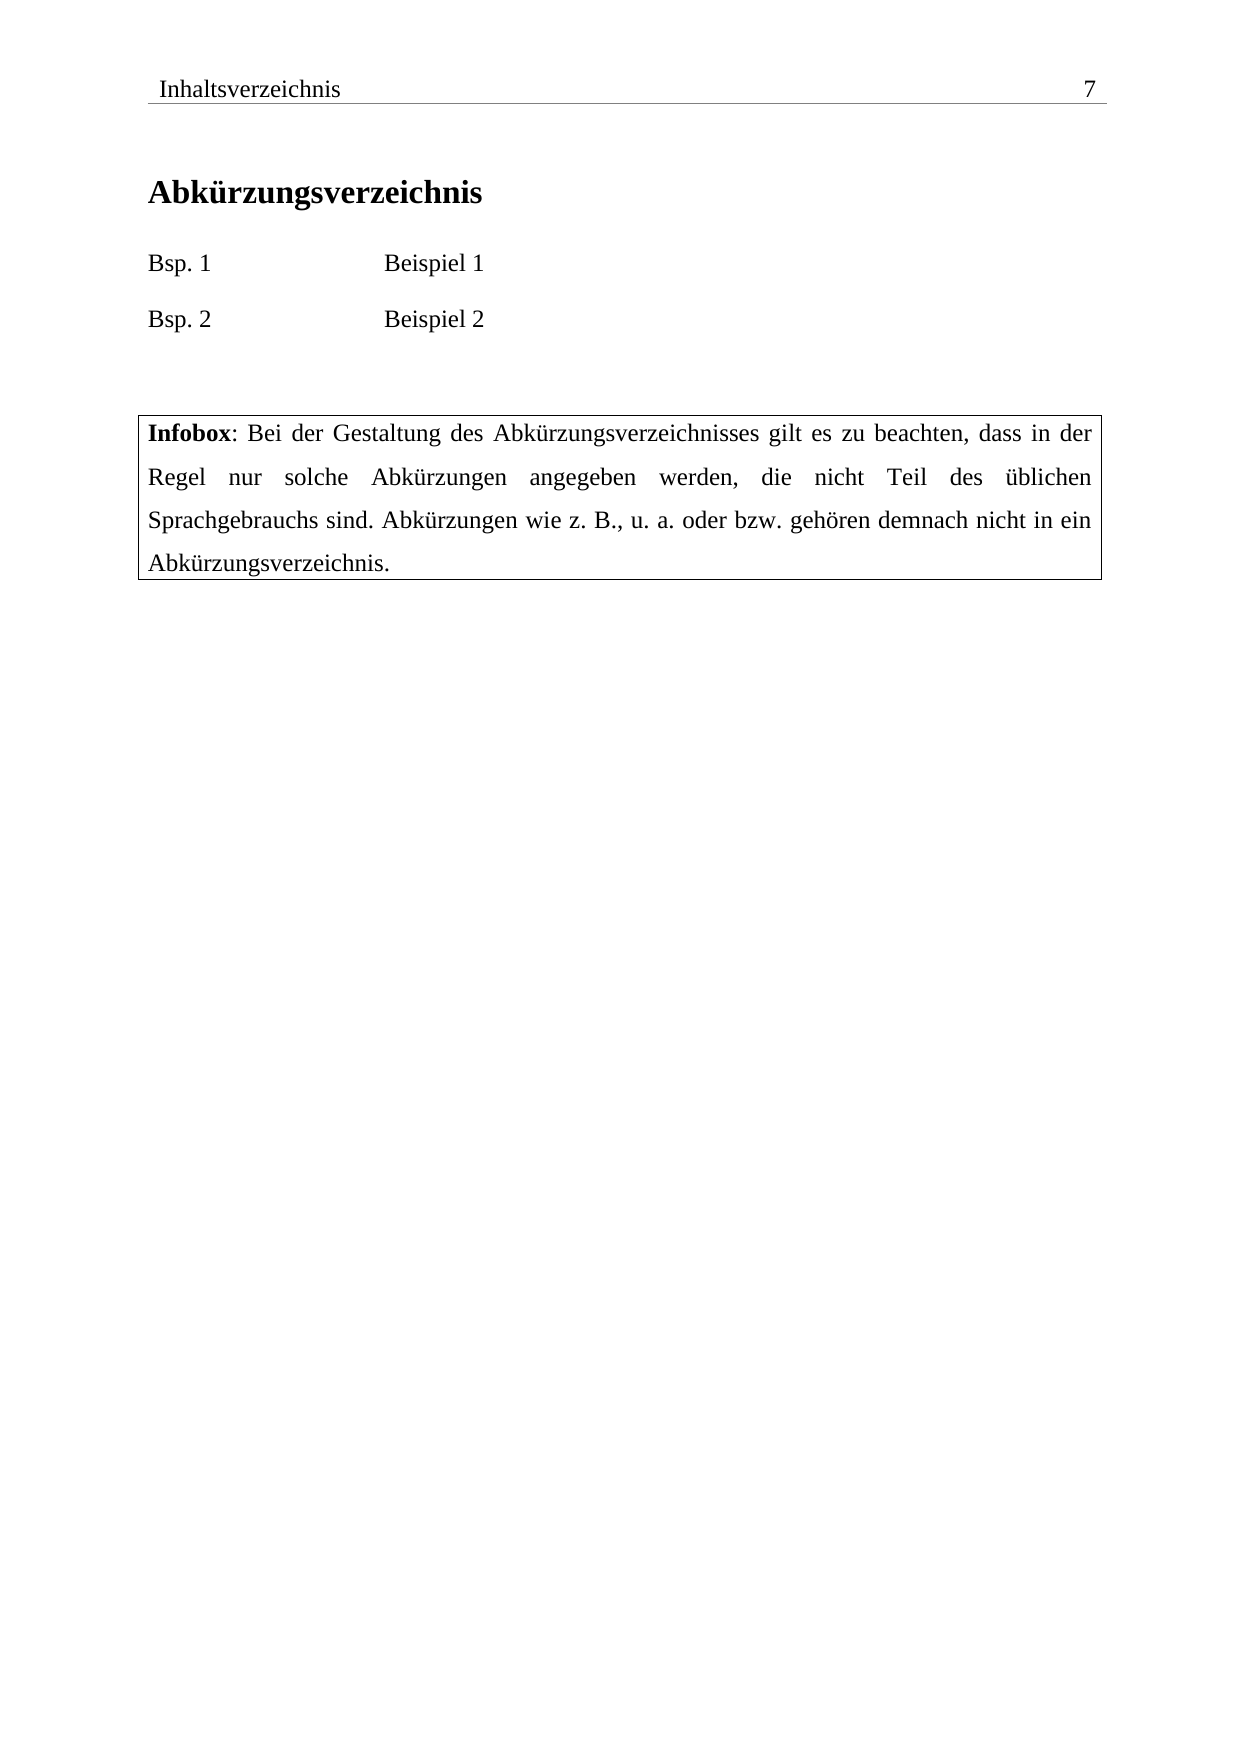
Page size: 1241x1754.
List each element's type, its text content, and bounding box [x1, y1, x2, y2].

text Abkürzungsverzeichnis [148, 173, 1093, 211]
text Bsp. 1 Beispiel 1 [148, 248, 1093, 277]
text Bsp. 2 Beispiel 2 [148, 304, 1093, 333]
text Infobox: Bei der Gestaltung des Abkürzungsverzeichnisses gilt es zu beachten, dass in der Regel nur solche Abkürzungen angegeben werden, die nicht Teil des üblichen Sprachgebrauchs sind. Abkürzungen wie z. B., u. a. oder bzw. gehören demnach nicht in ein Abkürzungsverzeichnis. [139, 416, 1101, 579]
